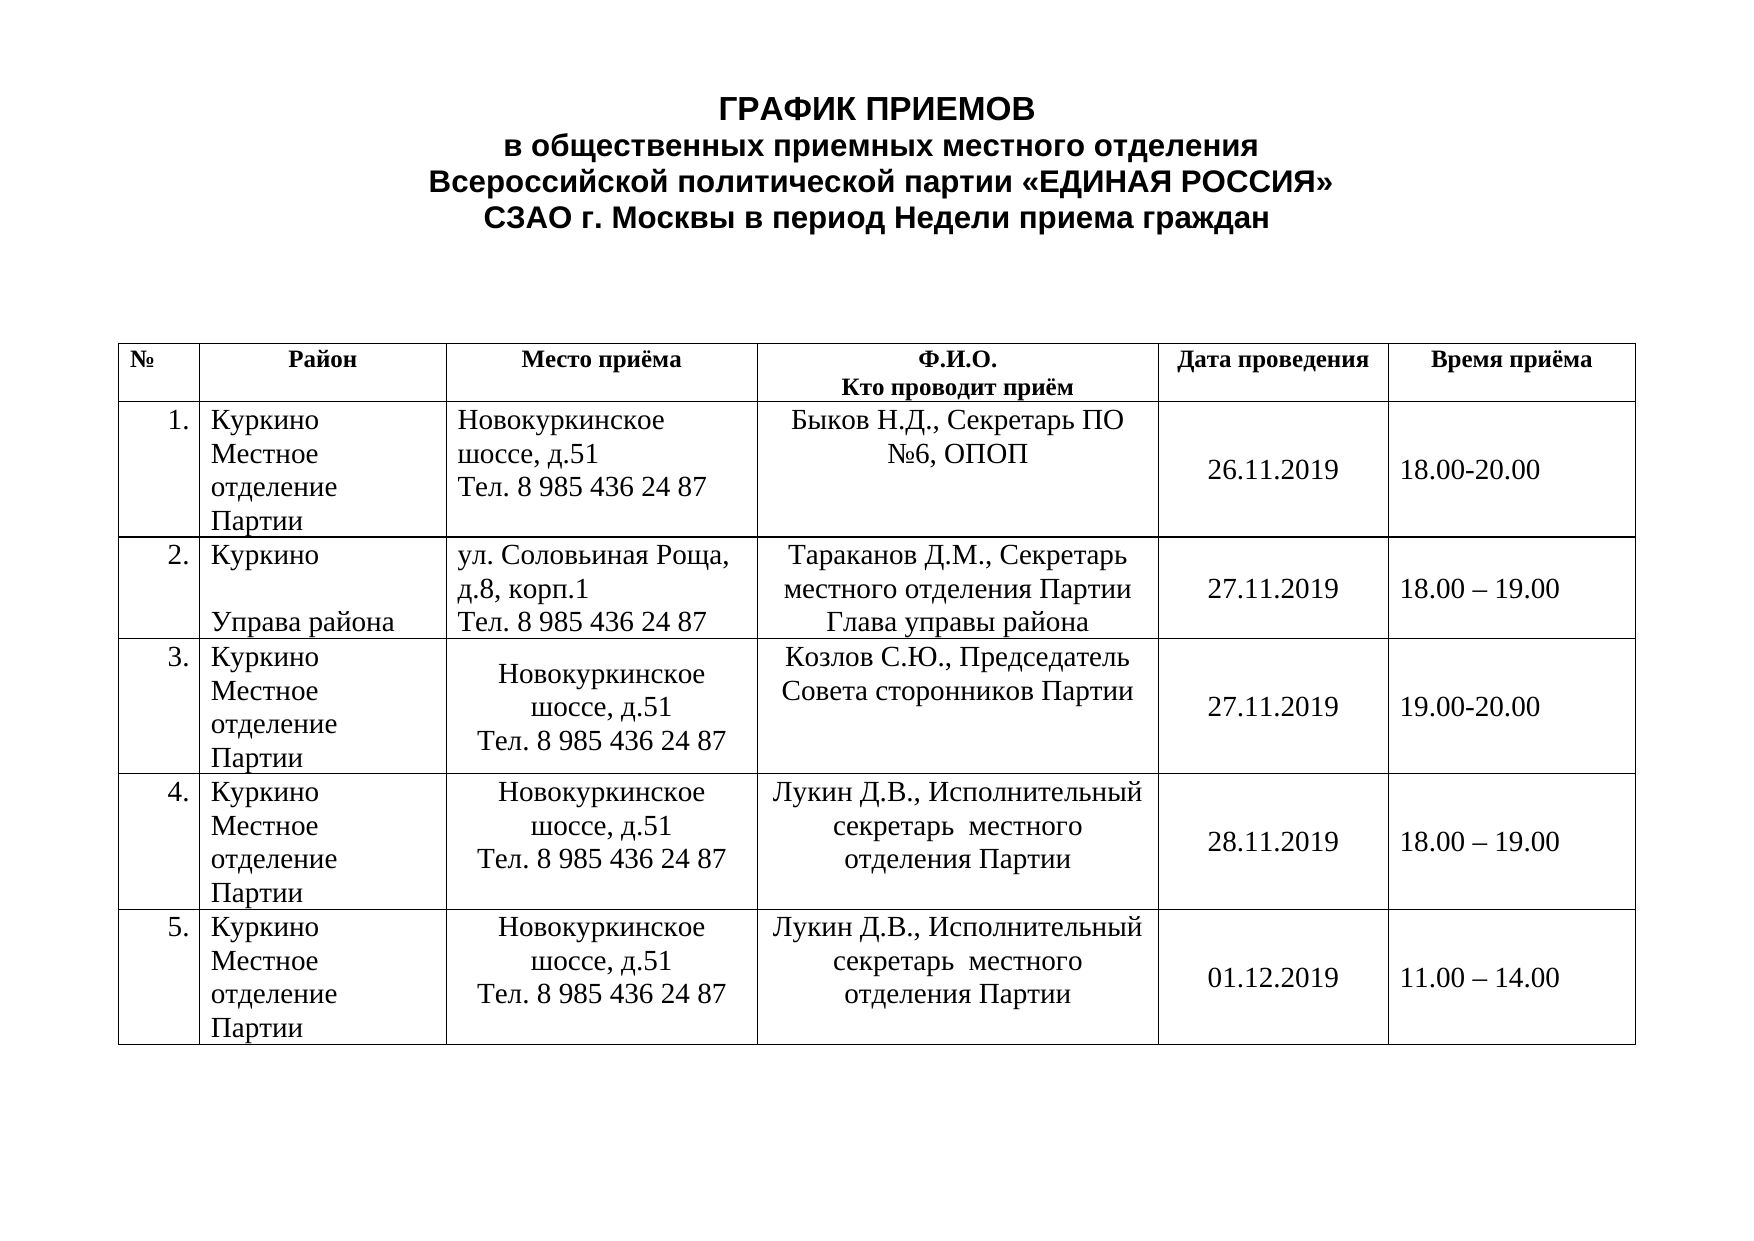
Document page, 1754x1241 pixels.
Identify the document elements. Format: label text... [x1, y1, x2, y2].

table_cell Новокуркинское шоссе, д.51 Тел. 8 985 436 24 87 [447, 774, 757, 908]
table_cell 18.00 – 19.00 [1389, 774, 1635, 908]
table_header Район [200, 344, 446, 401]
table_cell Куркино Местное отделение Партии [200, 639, 446, 773]
table_cell Новокуркинское шоссе, д.51 Тел. 8 985 436 24 87 [447, 910, 757, 1044]
table_cell 26.11.2019 [1159, 402, 1388, 536]
table_cell 27.11.2019 [1159, 538, 1388, 638]
table_cell 19.00-20.00 [1389, 639, 1635, 773]
table_header Время приёма [1389, 344, 1635, 401]
text в общественных приемных местного отделения [118, 127, 1636, 163]
table_header Дата проведения [1159, 344, 1388, 401]
table_cell 28.11.2019 [1159, 774, 1388, 908]
table_cell Новокуркинское шоссе, д.51 Тел. 8 985 436 24 87 [447, 402, 757, 536]
table_cell Лукин Д.В., Исполнительный секретарь местного отделения Партии [758, 910, 1158, 1044]
table_cell ул. Соловьиная Роща, д.8, корп.1 Тел. 8 985 436 24 87 [447, 538, 757, 638]
table_header Место приёма [447, 344, 757, 401]
table_cell [119, 402, 199, 536]
table_cell [119, 774, 199, 908]
table_cell Тараканов Д.М., Секретарь местного отделения Партии Глава управы района [758, 538, 1158, 638]
table_cell 18.00 – 19.00 [1389, 538, 1635, 638]
text ГРАФИК ПРИЕМОВ [118, 88, 1636, 127]
text Всероссийской политической партии «ЕДИНАЯ РОССИЯ» [118, 163, 1636, 199]
table_cell Куркино Местное отделение Партии [200, 402, 446, 536]
table_cell [119, 538, 199, 638]
table_cell Куркино Местное отделение Партии [200, 774, 446, 908]
table_cell [119, 910, 199, 1044]
table_cell Куркино Управа района [200, 538, 446, 638]
table_cell 01.12.2019 [1159, 910, 1388, 1044]
table_cell [119, 639, 199, 773]
table_header Ф.И.О. Кто проводит приём [758, 344, 1158, 401]
table_cell 27.11.2019 [1159, 639, 1388, 773]
table_cell Новокуркинское шоссе, д.51 Тел. 8 985 436 24 87 [447, 639, 757, 773]
table_cell Козлов С.Ю., Председатель Совета сторонников Партии [758, 639, 1158, 773]
table_cell Быков Н.Д., Секретарь ПО №6, ОПОП [758, 402, 1158, 536]
table_cell Лукин Д.В., Исполнительный секретарь местного отделения Партии [758, 774, 1158, 908]
table_cell Куркино Местное отделение Партии [200, 910, 446, 1044]
table_header № [119, 344, 199, 401]
table_cell 11.00 – 14.00 [1389, 910, 1635, 1044]
text СЗАО г. Москвы в период Недели приема граждан [118, 199, 1636, 235]
table_cell 18.00-20.00 [1389, 402, 1635, 536]
